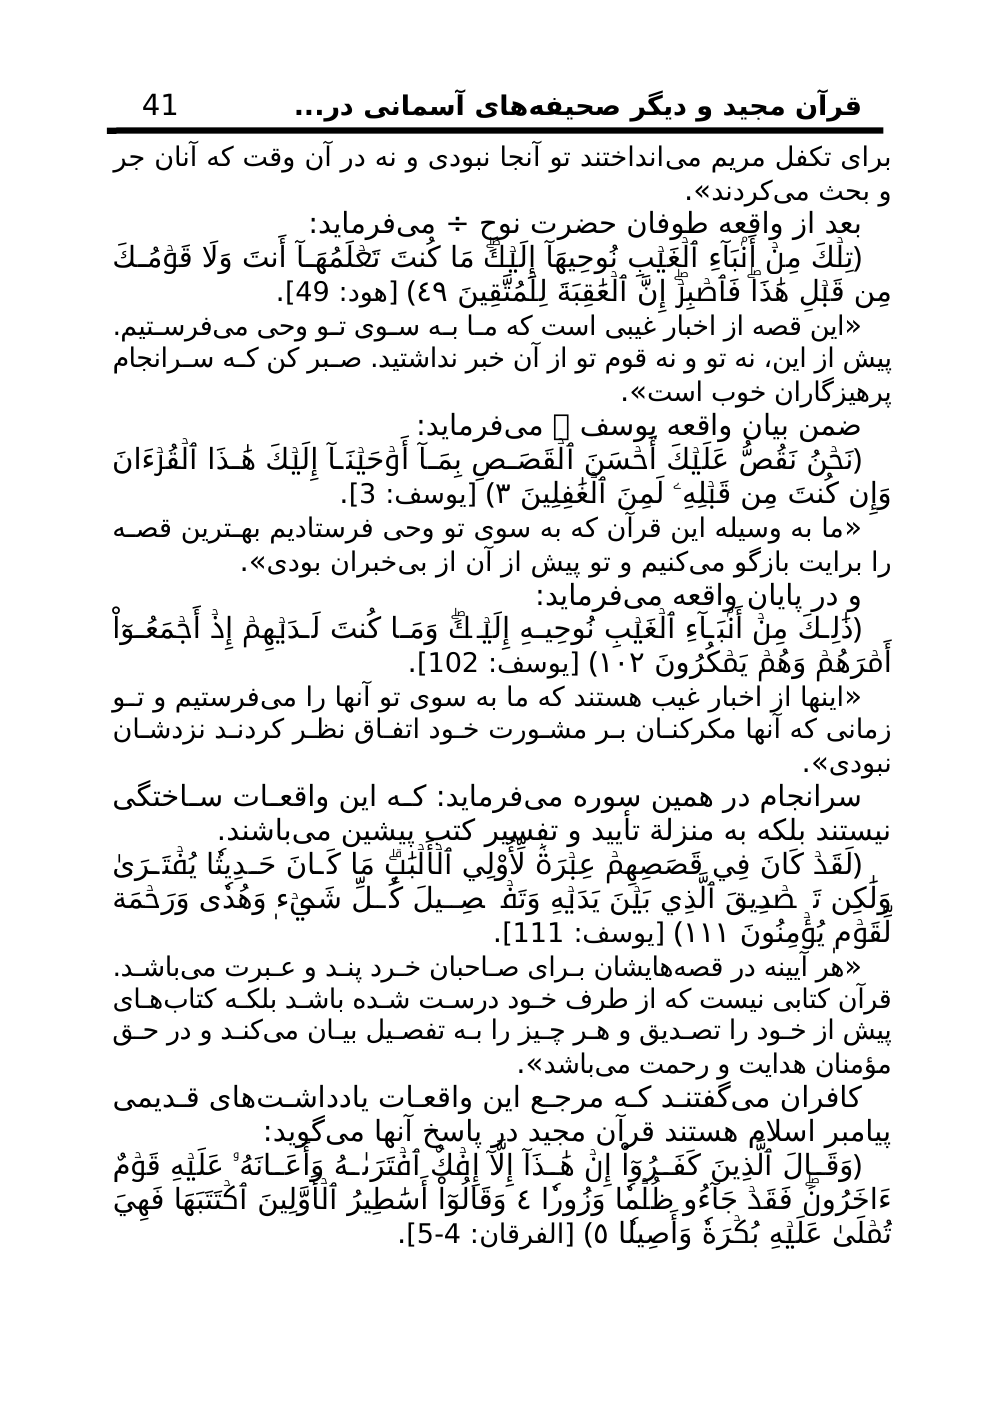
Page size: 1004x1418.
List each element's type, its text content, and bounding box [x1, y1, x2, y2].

text «ما به وسیله این قرآن که به سوی تو وحی فرستادیم بهترین قصه را برایت بازگو می‌کنیم و تو پیش از آن از بی‌خبران بودی». [112, 510, 892, 578]
text «هر آیینه در قصه‌هایشان برای صاحبان خرد پند و عبرت می‌باشد. قرآن کتابی نیست که از طرف خود درست شده باشد بلکه کتاب‌های پیش از خود را تصدیق و هر چیز را به تفصیل بیان می‌کند و در حق مؤمنان هدایت و رحمت می‌باشد». [112, 949, 892, 1080]
text ﴿وَقَالَ ٱلَّذِينَ كَفَرُوٓاْ إِنۡ هَٰذَآ إِلَّآ إِفۡكٌ ٱفۡتَرَىٰهُ وَأَعَانَهُۥ عَلَيۡهِ قَوۡمٌ ءَاخَرُونَۖ فَقَدۡ جَآءُو ظُلۡمٗا وَزُورٗا ٤ وَقَالُوٓاْ أَسَٰطِيرُ ٱلۡأَوَّلِينَ ٱكۡتَتَبَهَا فَهِيَ تُمۡلَىٰ عَلَيۡهِ بُكۡرَةٗ وَأَصِيلٗا ٥﴾ [الفرقان: 4-5]. [112, 1148, 892, 1250]
text بعد از واقعه طوفان حضرت نوح ÷ می‌فرماید: [112, 207, 892, 241]
text ﴿لَقَدۡ كَانَ فِي قَصَصِهِمۡ عِبۡرَةٞ لِّأُوْلِي ٱلۡأَلۡبَٰبِۗ مَا كَانَ حَدِيثٗا يُفۡتَرَىٰ وَلَٰكِن تَصۡدِيقَ ٱلَّذِي بَيۡنَ يَدَيۡهِ وَتَفۡصِيلَ كُلِّ شَيۡءٖ وَهُدٗى وَرَحۡمَةٗ لِّقَوۡمٖ يُؤۡمِنُونَ ١١١﴾ [یوسف: 111]. [112, 847, 892, 949]
text «اینها از اخبار غیب هستند که ما به سوی تو آنها را می‌فرستیم و تو زمانی که آنها مکرکنان بر مشورت خود اتفاق نظر کردند نزدشان نبودی». [112, 680, 892, 779]
text ﴿ذَٰلِكَ مِنۡ أَنۢبَآءِ ٱلۡغَيۡبِ نُوحِيهِ إِلَيۡكَۖ وَمَا كُنتَ لَدَيۡهِمۡ إِذۡ أَجۡمَعُوٓاْ أَمۡرَهُمۡ وَهُمۡ يَمۡكُرُونَ ١٠٢﴾ [یوسف: 102]. [112, 612, 892, 680]
text و در پایان واقعه می‌فرماید: [112, 578, 892, 612]
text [112, 141, 892, 207]
text ﴿تِلۡكَ مِنۡ أَنۢبَآءِ ٱلۡغَيۡبِ نُوحِيهَآ إِلَيۡكَۖ مَا كُنتَ تَعۡلَمُهَآ أَنتَ وَلَا قَوۡمُكَ مِن قَبۡلِ هَٰذَاۖ فَٱصۡبِرۡۖ إِنَّ ٱلۡعَٰقِبَةَ لِلۡمُتَّقِينَ ٤٩﴾ [هود: 49]. [112, 241, 892, 309]
text کافران می‌گفتند که مرجع این واقعات یادداشت‌های قدیمی پیامبر اسلام هستند قرآن مجید در پاسخ آنها می‌گوید: [112, 1080, 892, 1148]
text ﴿نَحۡنُ نَقُصُّ عَلَيۡكَ أَحۡسَنَ ٱلۡقَصَصِ بِمَآ أَوۡحَيۡنَآ إِلَيۡكَ هَٰذَا ٱلۡقُرۡءَانَ وَإِن كُنتَ مِن قَبۡلِهِۦ لَمِنَ ٱلۡغَٰفِلِينَ ٣﴾ [یوسف: 3]. [112, 442, 892, 510]
text سرانجام در همین سوره می‌فرماید: که این واقعات ساختگی نیستند بلکه به منزلة تأیید و تفسیر کتب پیشین می‌باشند. [112, 779, 892, 847]
text «این قصه از اخبار غیبی است که ما به سوی تو وحی می‌فرستیم. پیش از این، نه تو و نه قوم تو از آن خبر نداشتید. صبر کن که سرانجام پرهیزگاران خوب است». [112, 309, 892, 408]
text ضمن بیان واقعه یوسف می‌فرماید: [112, 408, 892, 442]
